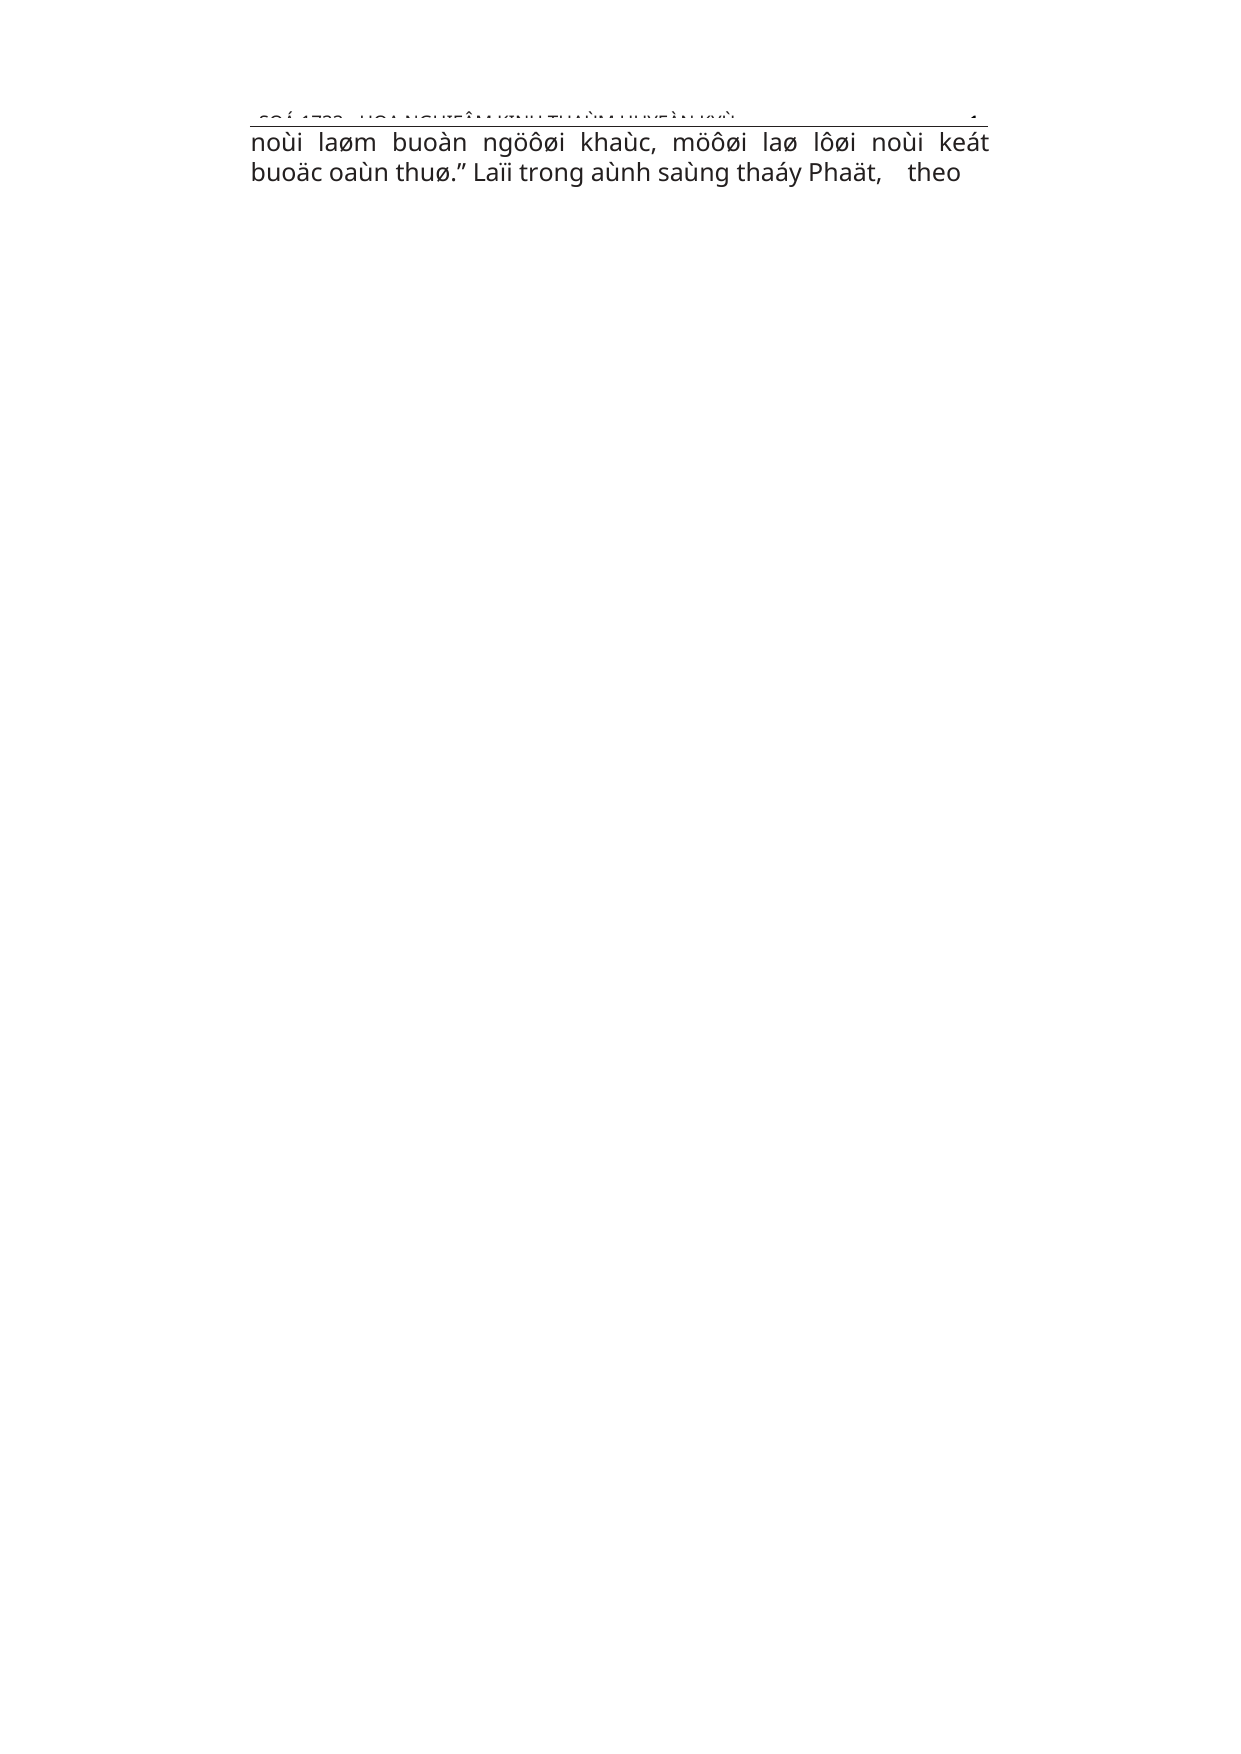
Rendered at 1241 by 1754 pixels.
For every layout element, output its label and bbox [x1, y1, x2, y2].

text [250, 127, 990, 189]
